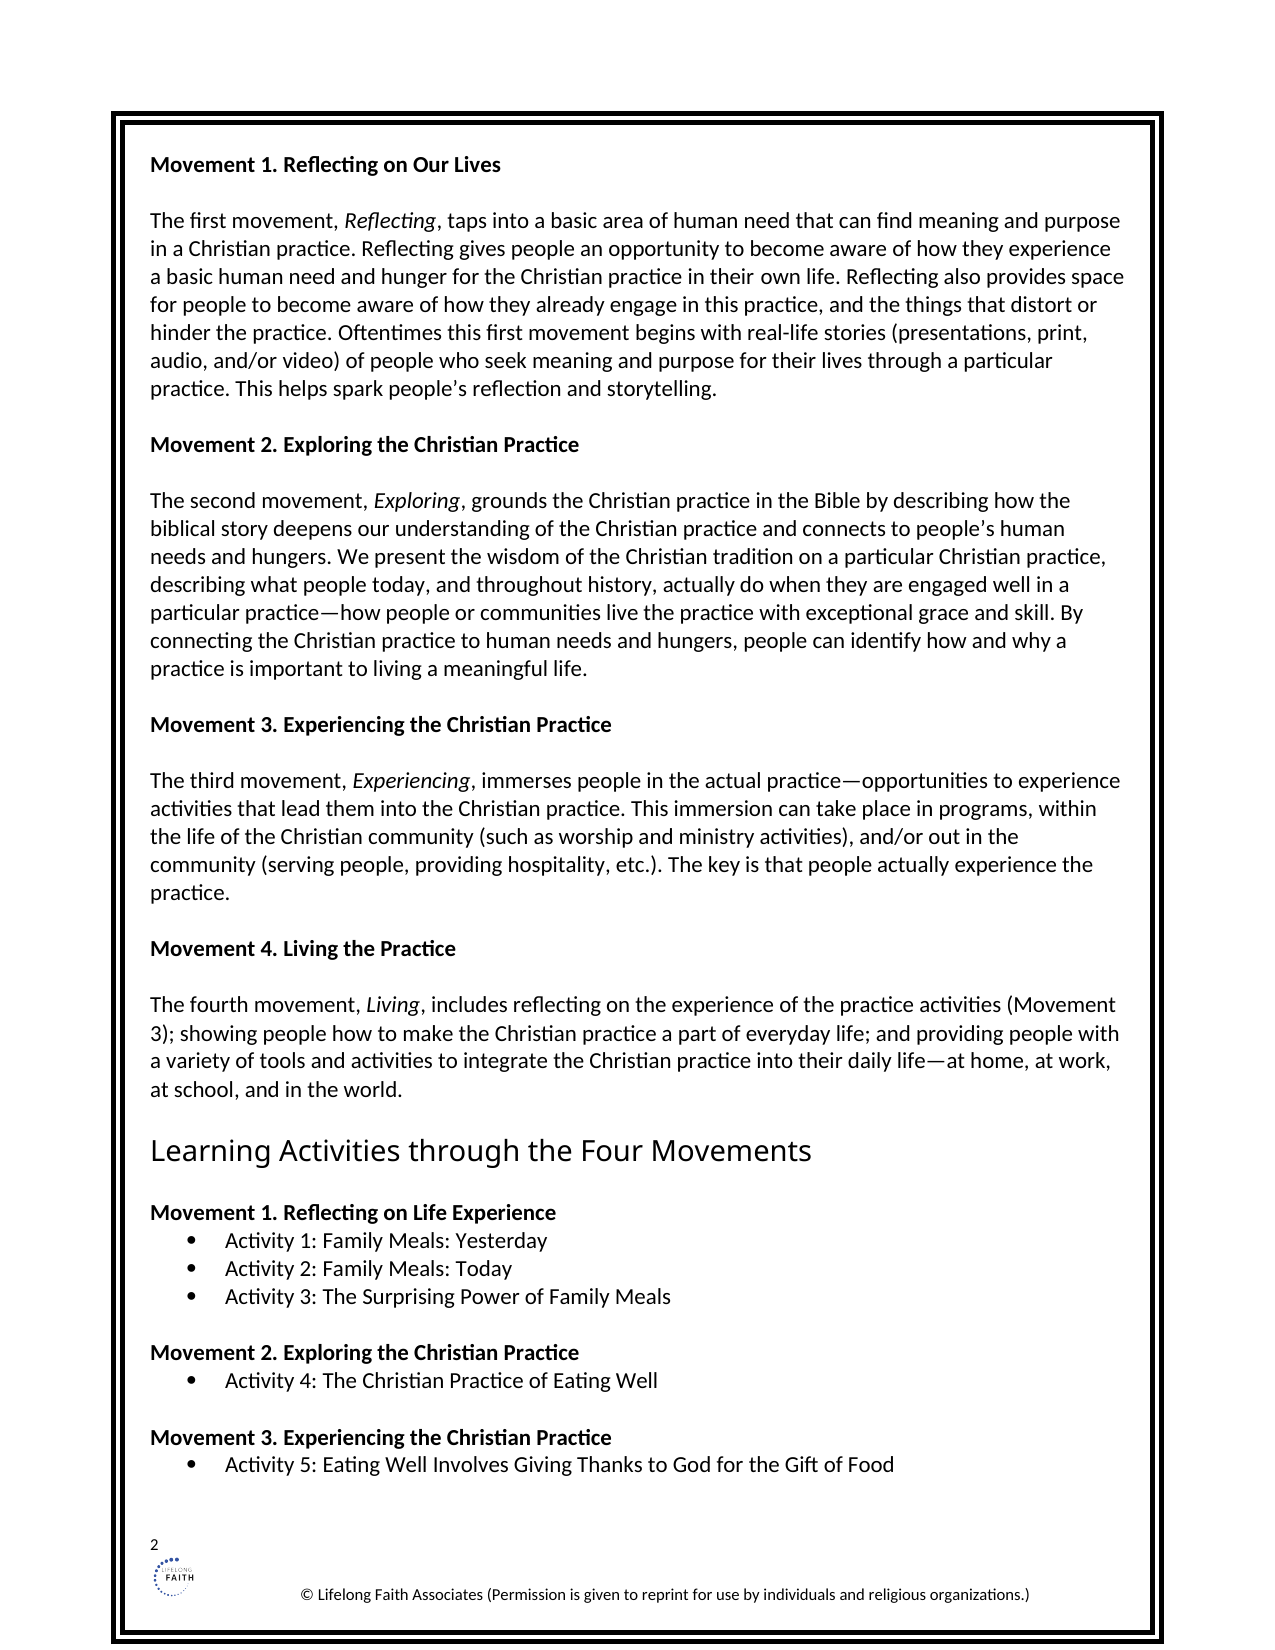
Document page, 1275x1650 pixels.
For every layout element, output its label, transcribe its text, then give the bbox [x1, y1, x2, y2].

list Activity 2: Family Meals: Today [187, 1254, 1125, 1282]
text Movement 1. Reflecting on Our Lives [150, 150, 1125, 178]
list Activity 1: Family Meals: Yesterday [187, 1226, 1125, 1254]
text Movement 2. Exploring the Christian Practice [150, 430, 1125, 458]
text Movement 3. Experiencing the Christian Practice [150, 710, 1125, 738]
text Movement 2. Exploring the Christian Practice [150, 1338, 1125, 1367]
text Movement 4. Living the Practice [150, 934, 1125, 963]
text The second movement, Exploring, grounds the Christian practice in the Bible by describing how the biblical story deepens our understanding of the Christian practice and connects to people’s human needs and hungers. We present the wisdom of the Christian tradition on a particular Christian practice, describing what people today, and throughout history, actually do when they are engaged well in a particular practice—how people or communities live the practice with exceptional grace and skill. By connecting the Christian practice to human needs and hungers, people can identify how and why a practice is important to living a meaningful life. [150, 486, 1125, 682]
text Movement 1. Reflecting on Life Experience [150, 1198, 1125, 1226]
text The third movement, Experiencing, immerses people in the actual practice—opportunities to experience activities that lead them into the Christian practice. This immersion can take place in programs, within the life of the Christian community (such as worship and ministry activities), and/or out in the community (serving people, providing hospitality, etc.). The key is that people actually experience the practice. [150, 766, 1125, 907]
text The first movement, Reflecting, taps into a basic area of human need that can find meaning and purpose in a Christian practice. Reflecting gives people an opportunity to become aware of how they experience a basic human need and hunger for the Christian practice in their own life. Reflecting also provides space for people to become aware of how they already engage in this practice, and the things that distort or hinder the practice. Oftentimes this first movement begins with real-life stories (presentations, print, audio, and/or video) of people who seek meaning and purpose for their lives through a particular practice. This helps spark people’s reflection and storytelling. [150, 206, 1125, 402]
list Activity 5: Eating Well Involves Giving Thanks to God for the Gift of Food [187, 1451, 1125, 1479]
subtitle Learning Activities through the Four Movements [150, 1131, 1125, 1170]
list Activity 4: The Christian Practice of Eating Well [187, 1367, 1125, 1394]
list Activity 3: The Surprising Power of Family Meals [187, 1282, 1125, 1311]
text The fourth movement, Living, includes reflecting on the experience of the practice activities (Movement 3); showing people how to make the Christian practice a part of everyday life; and providing people with a variety of tools and activities to integrate the Christian practice into their daily life—at home, at work, at school, and in the world. [150, 991, 1125, 1103]
picture [150, 1554, 197, 1601]
text Movement 3. Experiencing the Christian Practice [150, 1423, 1125, 1451]
